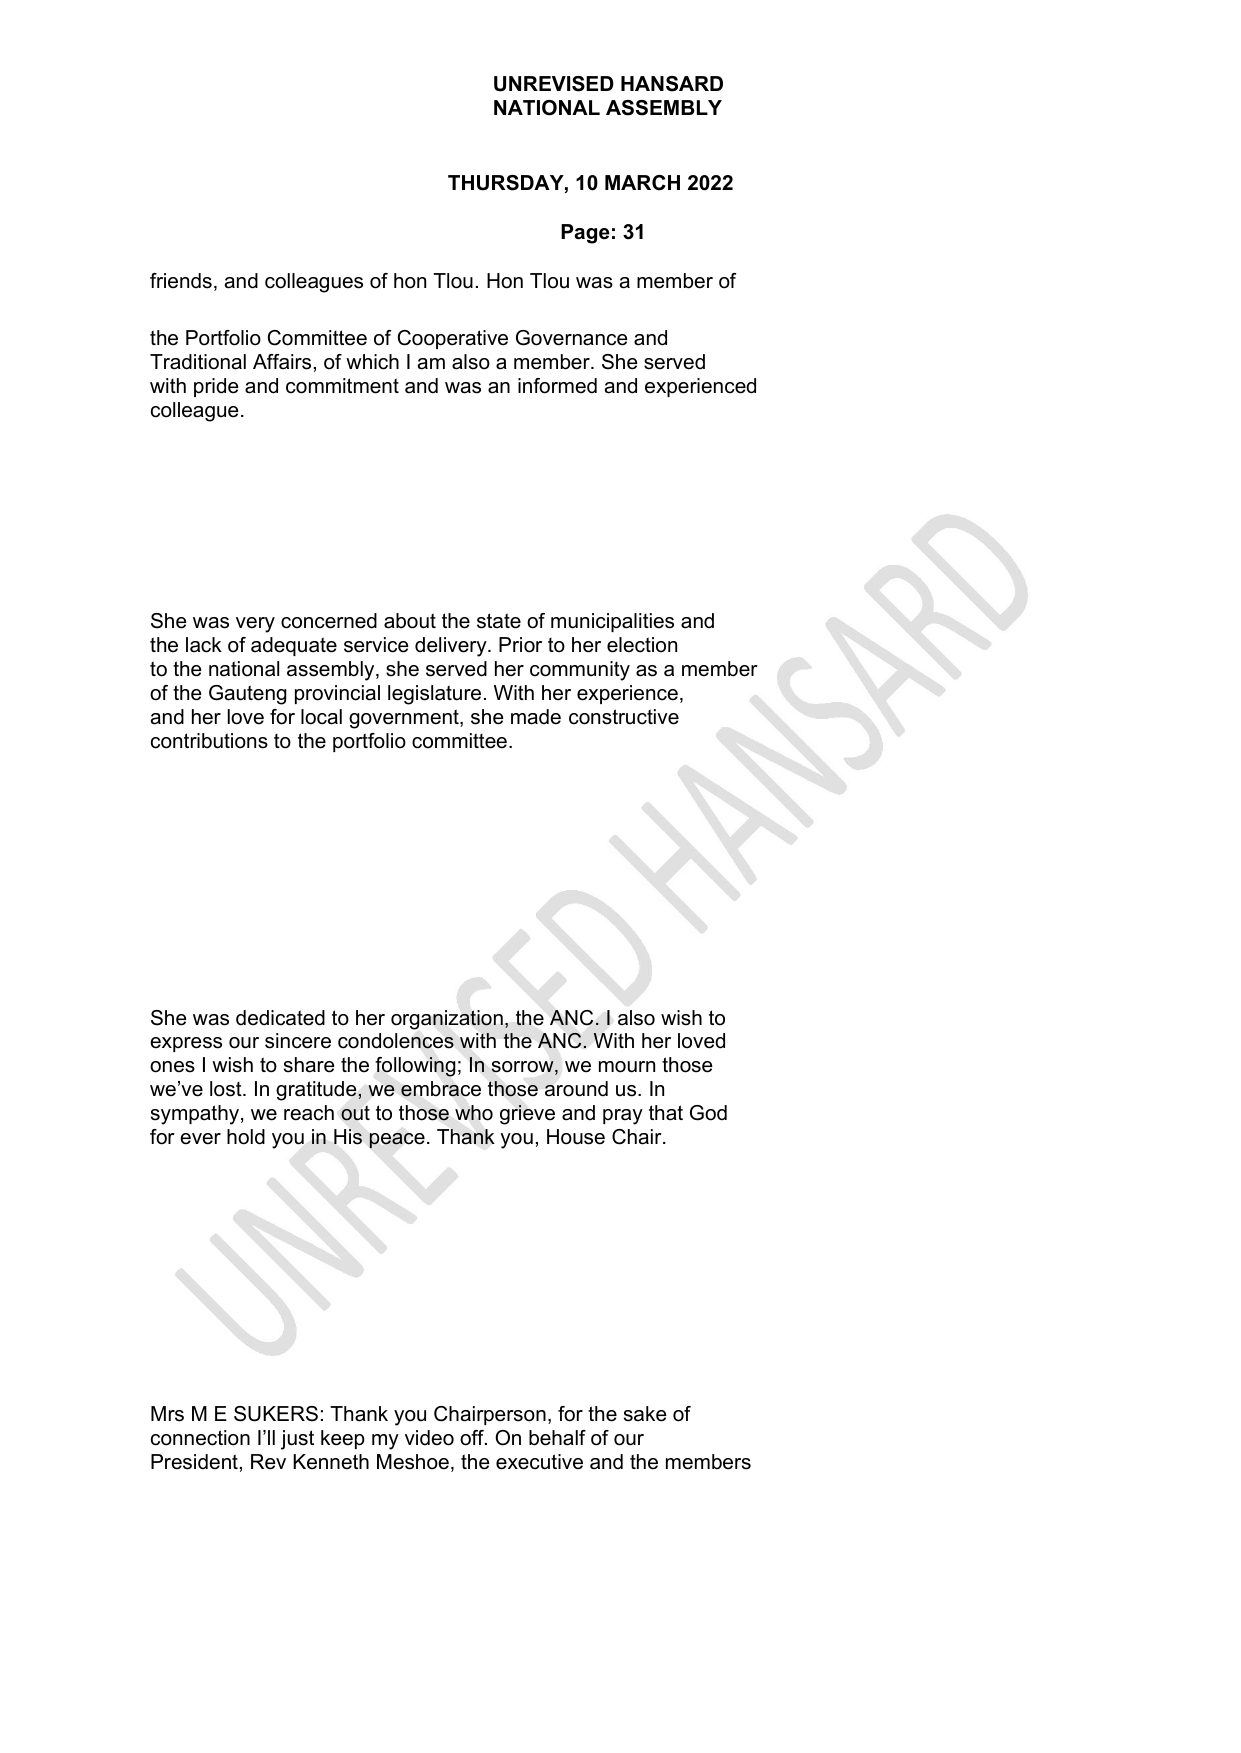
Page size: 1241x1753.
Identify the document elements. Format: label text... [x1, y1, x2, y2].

picture [172, 1149, 1030, 1358]
text President, Rev Kenneth Meshoe, the executive and the members [150, 1450, 1075, 1474]
text NATIONAL ASSEMBLY [493, 96, 773, 120]
picture [172, 511, 1030, 609]
text friends, and colleagues of hon Tlou. Hon Tlou was a member of [150, 269, 1090, 293]
text for ever hold you in His peace. Thank you, House Chair. [150, 1125, 1105, 1149]
text colleague. [150, 398, 1090, 422]
text connection I’ll just keep my video off. On behalf of our [150, 1426, 1075, 1450]
text THURSDAY, 10 MARCH 2022 [448, 170, 818, 194]
text the lack of adequate service delivery. Prior to her election [150, 633, 1105, 657]
text UNREVISED HANSARD [493, 72, 773, 96]
text and her love for local government, she made constructive [150, 705, 1105, 729]
text to the national assembly, she served her community as a member [150, 657, 1105, 681]
picture [172, 753, 1030, 1005]
text She was dedicated to her organization, the ANC. I also wish to [150, 1005, 1105, 1029]
text we’ve lost. In gratitude, we embrace those around us. In [150, 1077, 1105, 1101]
text Mrs M E SUKERS: Thank you Chairperson, for the sake of [150, 1402, 1075, 1426]
text She was very concerned about the state of municipalities and [150, 609, 1105, 633]
text ones I wish to share the following; In sorrow, we mourn those [150, 1053, 1105, 1077]
text contributions to the portfolio committee. [150, 729, 1105, 753]
text of the Gauteng provincial legislature. With her experience, [150, 681, 1105, 705]
text Traditional Affairs, of which I am also a member. She served [150, 350, 1090, 374]
text sympathy, we reach out to those who grieve and pray that God [150, 1101, 1105, 1125]
text Page: 31 [560, 219, 705, 243]
text express our sincere condolences with the ANC. With her loved [150, 1029, 1105, 1053]
text the Portfolio Committee of Cooperative Governance and [150, 326, 1090, 350]
text with pride and commitment and was an informed and experienced [150, 374, 1090, 398]
